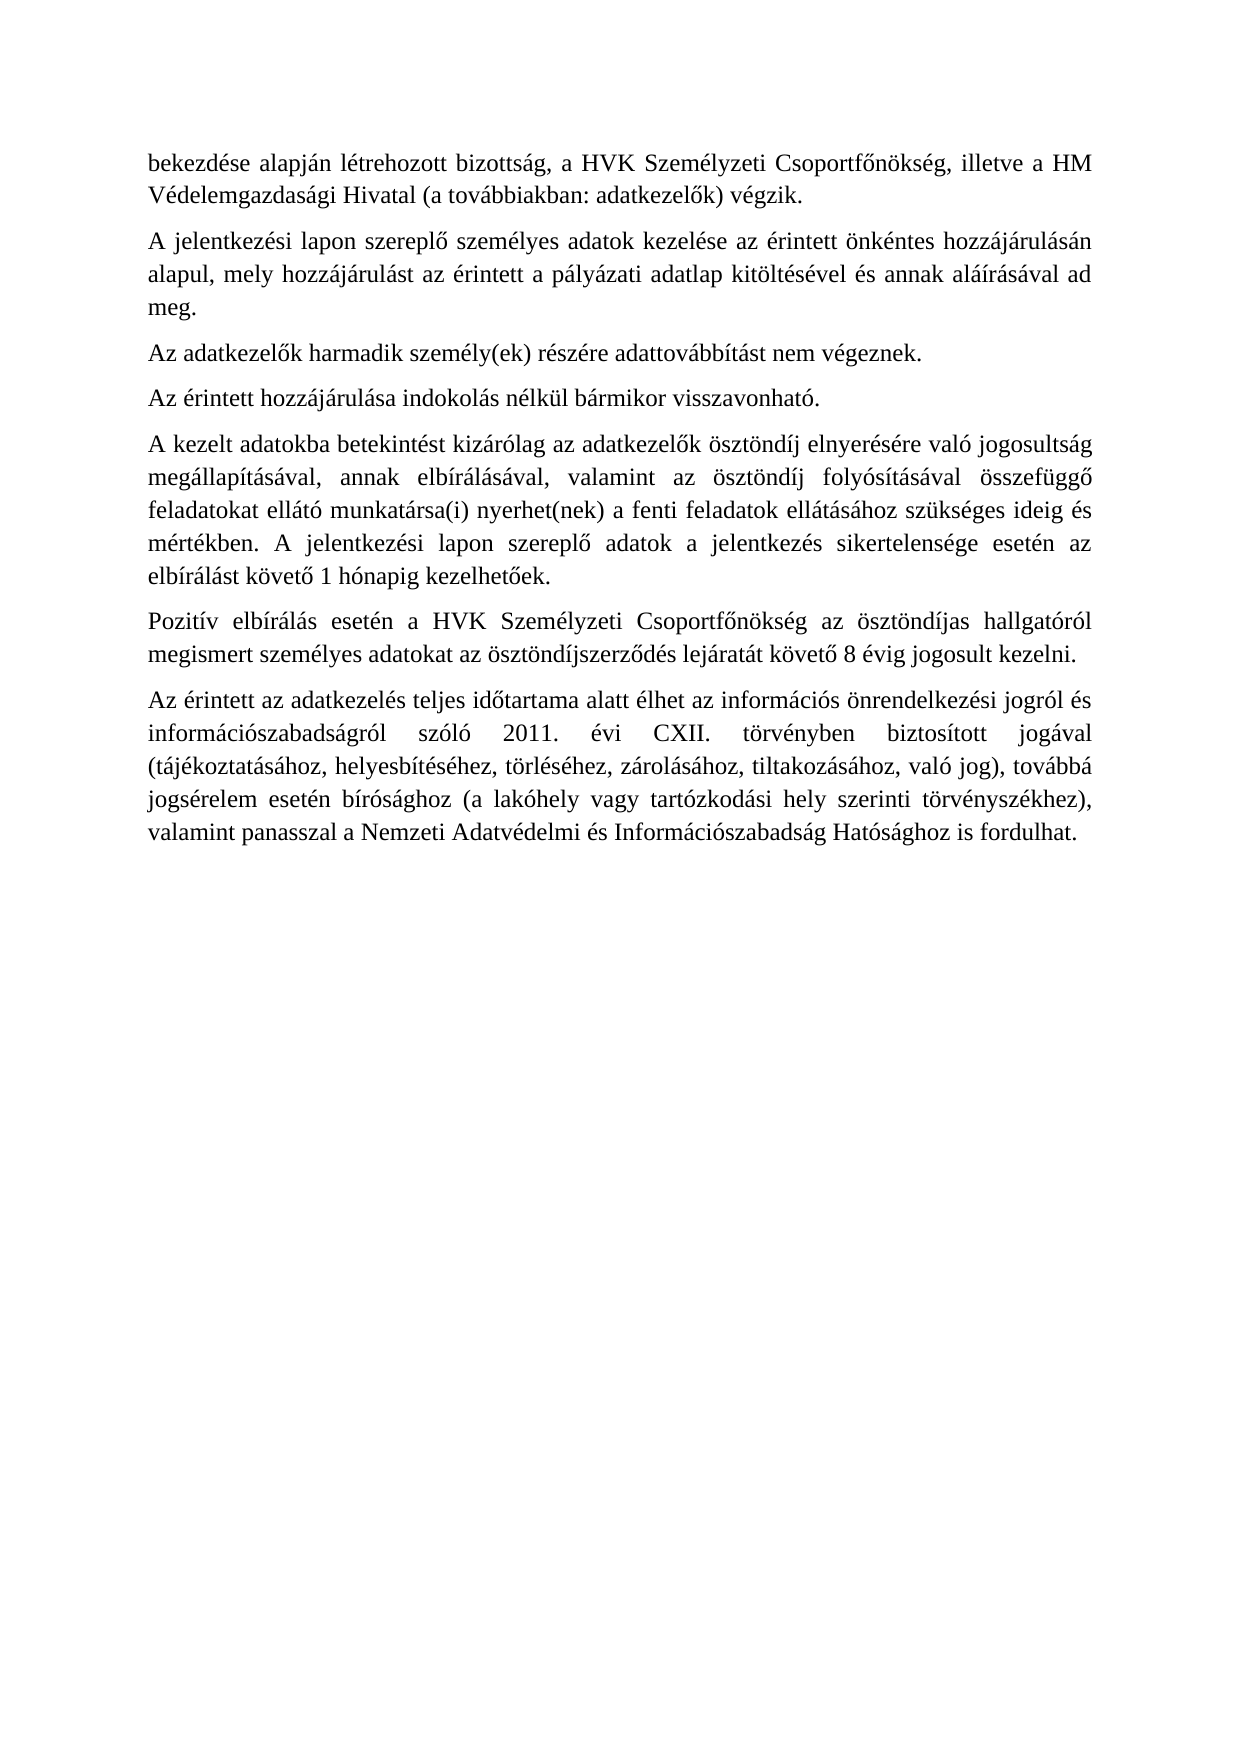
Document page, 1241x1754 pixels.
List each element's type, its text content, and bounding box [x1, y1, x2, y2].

text A jelentkezési lapon szereplő személyes adatok kezelése az érintett önkéntes hozzájárulásán alapul, mely hozzájárulást az érintett a pályázati adatlap kitöltésével és annak aláírásával ad meg. [148, 226, 1093, 321]
text Az érintett hozzájárulása indokolás nélkül bármikor visszavonható. [148, 383, 1093, 412]
text Pozitív elbírálás esetén a HVK Személyzeti Csoportfőnökség az ösztöndíjas hallgatóról megismert személyes adatokat az ösztöndíjszerződés lejáratát követő 8 évig jogosult kezelni. [148, 606, 1093, 668]
text Az érintett az adatkezelés teljes időtartama alatt élhet az információs önrendelkezési jogról és információszabadságról szóló 2011. évi CXII. törvényben biztosított jogával (tájékoztatásához, helyesbítéséhez, törléséhez, zárolásához, tiltakozásához, való jog), továbbá jogsérelem esetén bírósághoz (a lakóhely vagy tartózkodási hely szerinti törvényszékhez), valamint panasszal a Nemzeti Adatvédelmi és Információszabadság Hatósághoz is fordulhat. [148, 685, 1093, 846]
text Az adatkezelők harmadik személy(ek) részére adattovábbítást nem végeznek. [148, 338, 1093, 366]
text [148, 148, 1093, 209]
text A kezelt adatokba betekintést kizárólag az adatkezelők ösztöndíj elnyerésére való jogosultság megállapításával, annak elbírálásával, valamint az ösztöndíj folyósításával összefüggő feladatokat ellátó munkatársa(i) nyerhet(nek) a fenti feladatok ellátásához szükséges ideig és mértékben. A jelentkezési lapon szereplő adatok a jelentkezés sikertelensége esetén az elbírálást követő 1 hónapig kezelhetőek. [148, 429, 1093, 589]
